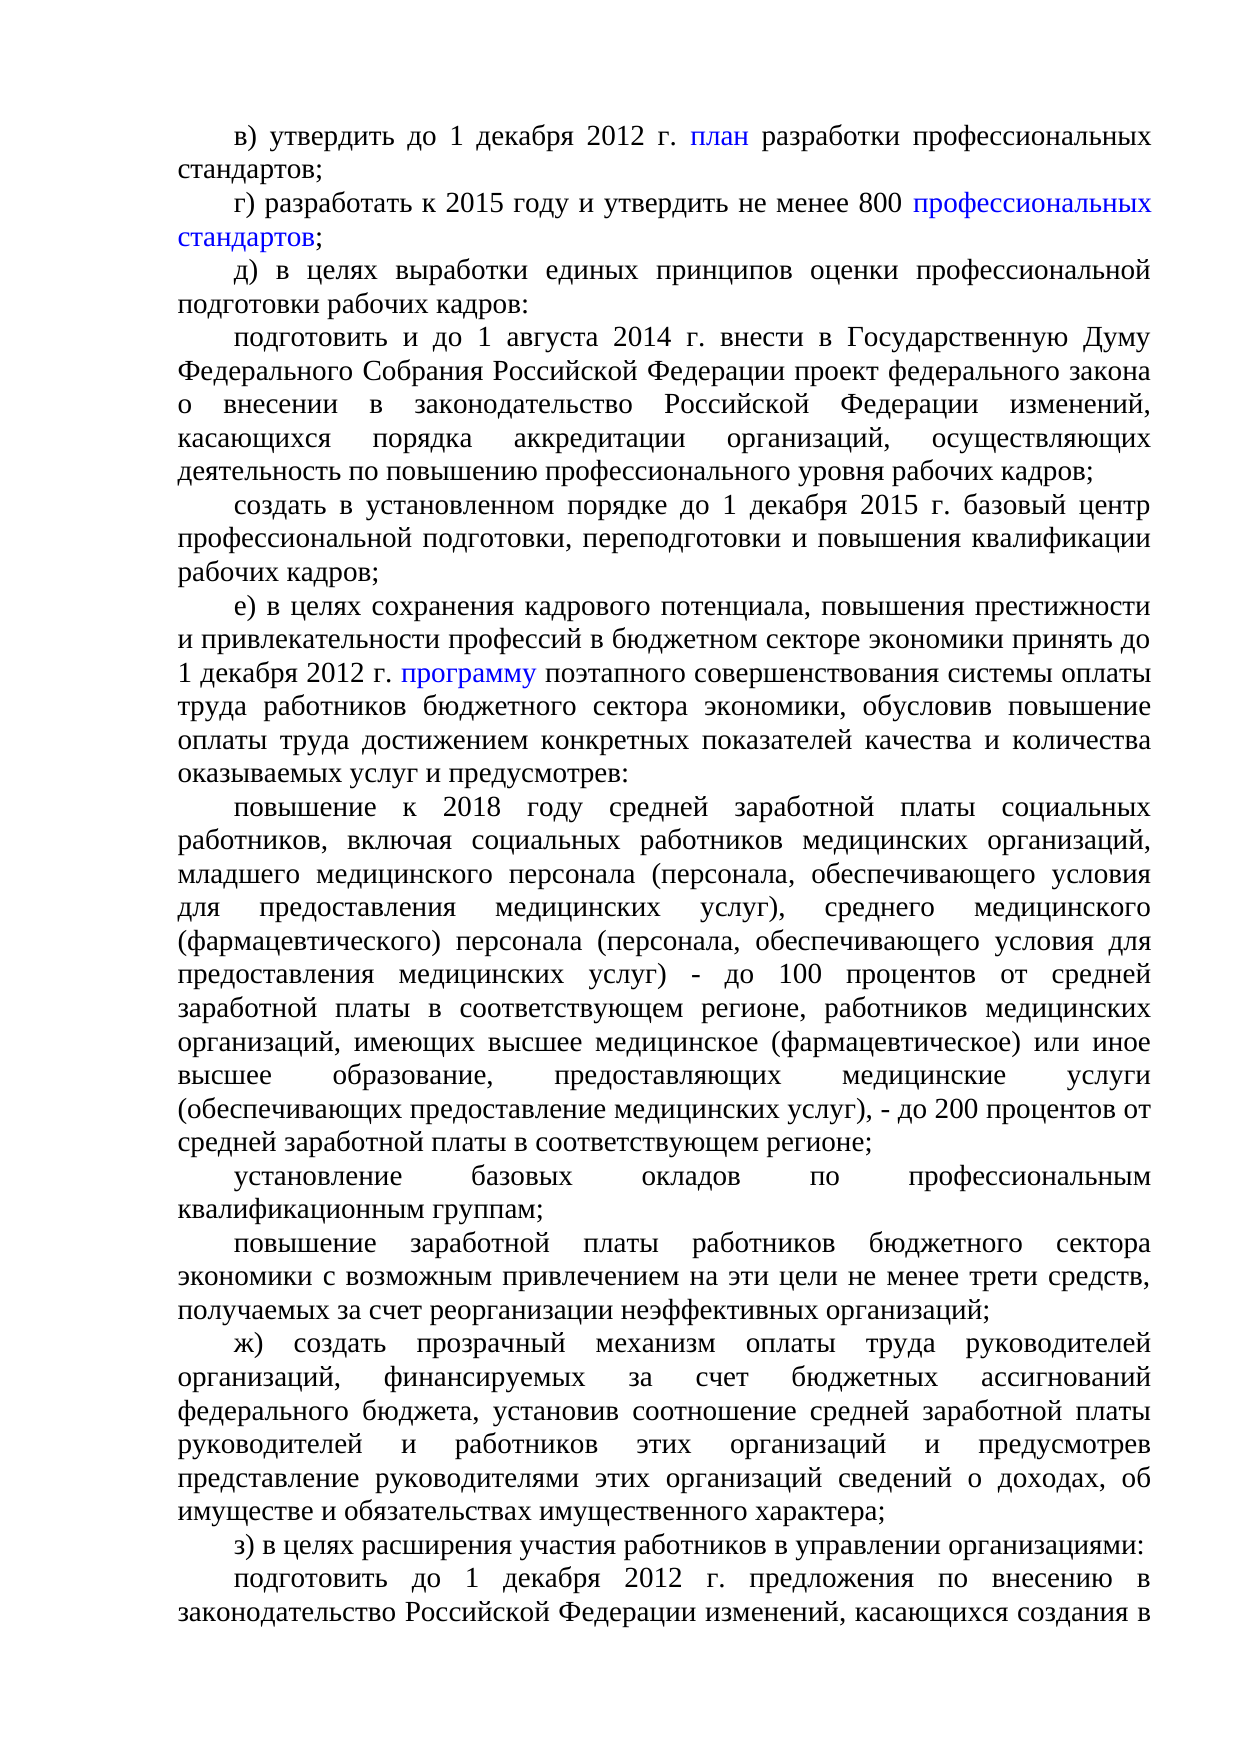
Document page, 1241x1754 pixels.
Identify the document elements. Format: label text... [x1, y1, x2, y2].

text е) в целях сохранения кадрового потенциала, повышения престижности и привлекательности профессий в бюджетном секторе экономики принять до 1 декабря 2012 г. программу поэтапного совершенствования системы оплаты труда работников бюджетного сектора экономики, обусловив повышение оплаты труда достижением конкретных показателей качества и количества оказываемых услуг и предусмотрев: [177, 588, 1152, 789]
text з) в целях расширения участия работников в управлении организациями: [177, 1527, 1152, 1560]
text повышение заработной платы работников бюджетного сектора экономики с возможным привлечением на эти цели не менее трети средств, получаемых за счет реорганизации неэффективных организаций; [177, 1225, 1152, 1326]
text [177, 1560, 1152, 1627]
text д) в целях выработки единых принципов оценки профессиональной подготовки рабочих кадров: [177, 252, 1152, 319]
text ж) создать прозрачный механизм оплаты труда руководителей организаций, финансируемых за счет бюджетных ассигнований федерального бюджета, установив соотношение средней заработной платы руководителей и работников этих организаций и предусмотрев представление руководителями этих организаций сведений о доходах, об имуществе и обязательствах имущественного характера; [177, 1326, 1152, 1527]
text установление базовых окладов по профессиональным квалификационным группам; [177, 1158, 1152, 1225]
text г) разработать к 2015 году и утвердить не менее 800 профессиональных стандартов; [177, 185, 1152, 252]
text в) утвердить до 1 декабря 2012 г. план разработки профессиональных стандартов; [177, 118, 1152, 185]
text повышение к 2018 году средней заработной платы социальных работников, включая социальных работников медицинских организаций, младшего медицинского персонала (персонала, обеспечивающего условия для предоставления медицинских услуг), среднего медицинского (фармацевтического) персонала (персонала, обеспечивающего условия для предоставления медицинских услуг) - до 100 процентов от средней заработной платы в соответствующем регионе, работников медицинских организаций, имеющих высшее медицинское (фармацевтическое) или иное высшее образование, предоставляющих медицинские услуги (обеспечивающих предоставление медицинских услуг), - до 200 процентов от средней заработной платы в соответствующем регионе; [177, 789, 1152, 1158]
text подготовить и до 1 августа 2014 г. внести в Государственную Думу Федерального Собрания Российской Федерации проект федерального закона о внесении в законодательство Российской Федерации изменений, касающихся порядка аккредитации организаций, осуществляющих деятельность по повышению профессионального уровня рабочих кадров; [177, 319, 1152, 487]
text создать в установленном порядке до 1 декабря 2015 г. базовый центр профессиональной подготовки, переподготовки и повышения квалификации рабочих кадров; [177, 487, 1152, 588]
